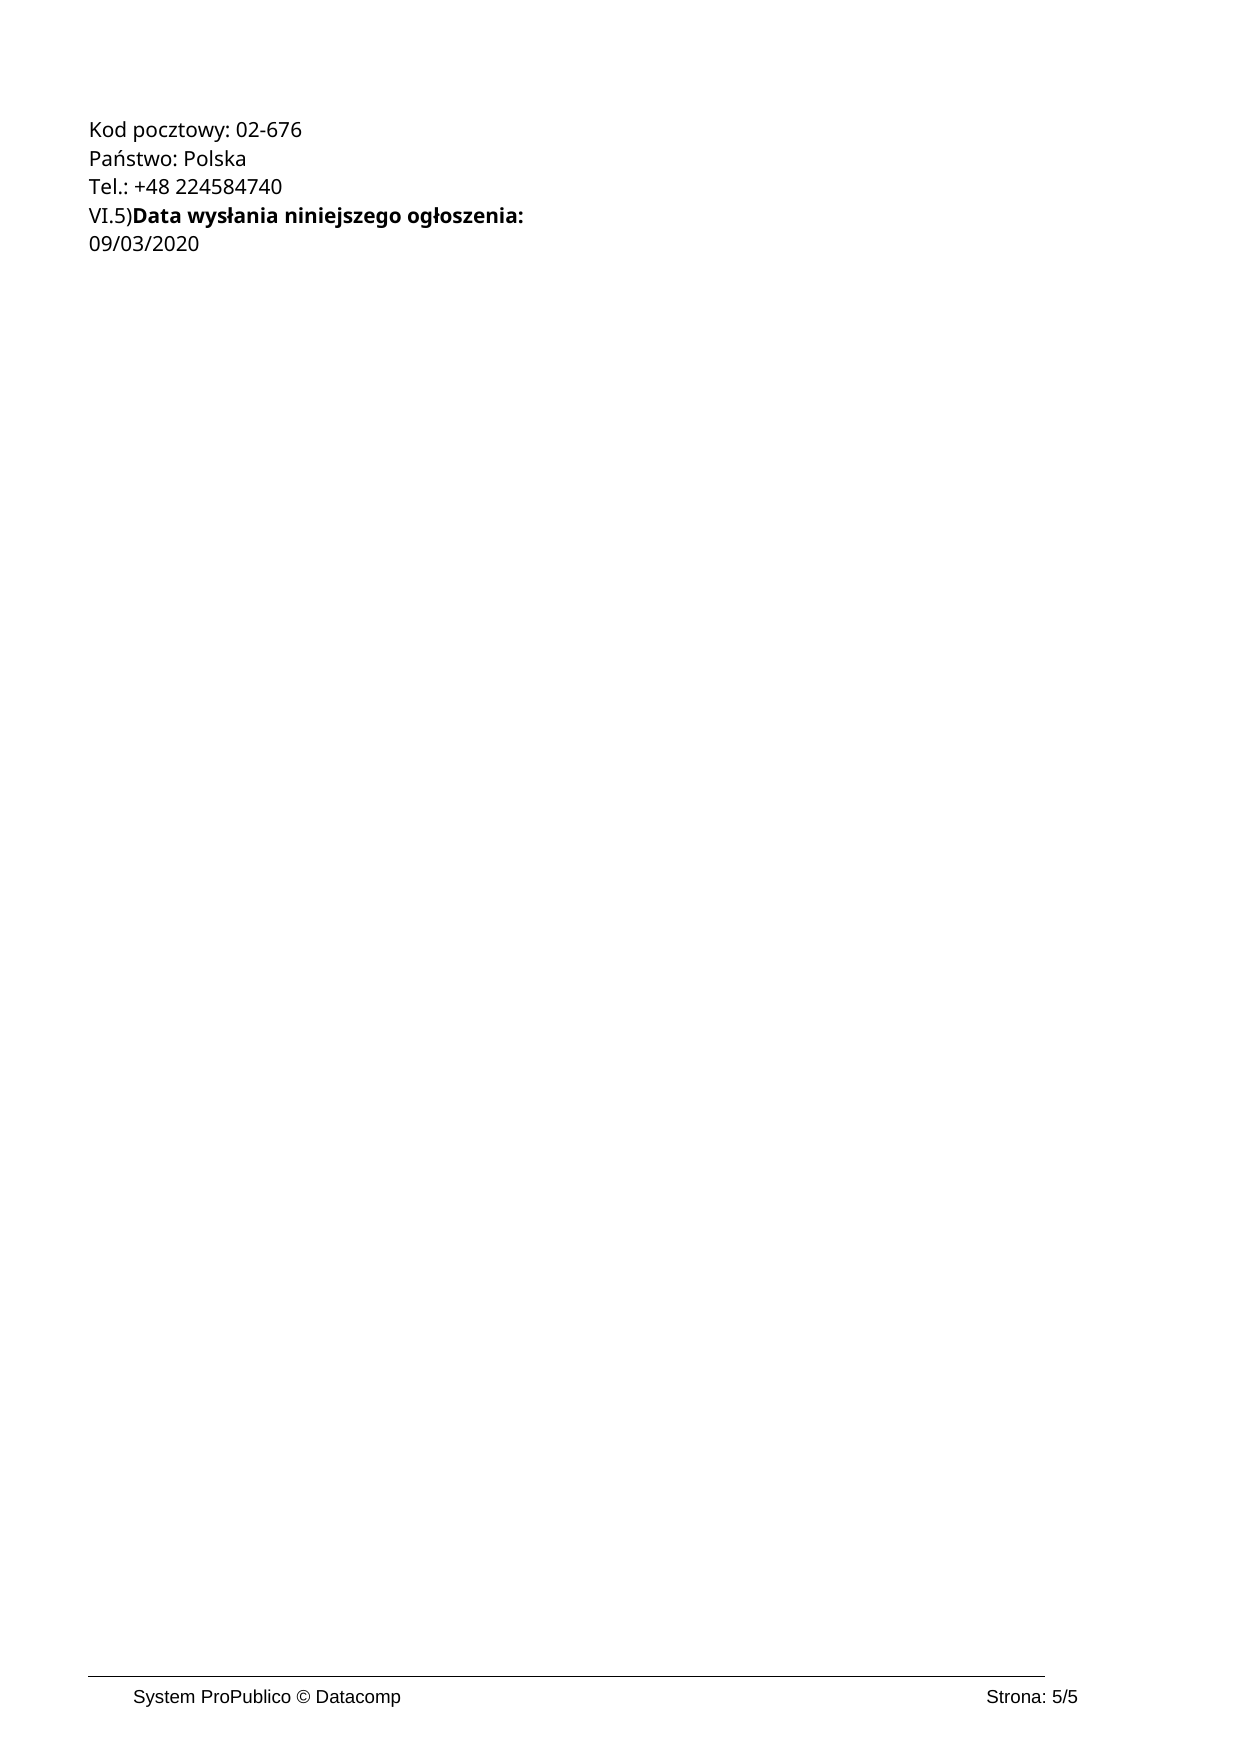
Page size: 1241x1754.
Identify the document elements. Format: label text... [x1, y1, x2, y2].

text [89, 115, 1122, 201]
text VI.5)Data wysłania niniejszego ogłoszenia: [89, 201, 1122, 229]
text 09/03/2020 [89, 229, 1122, 258]
